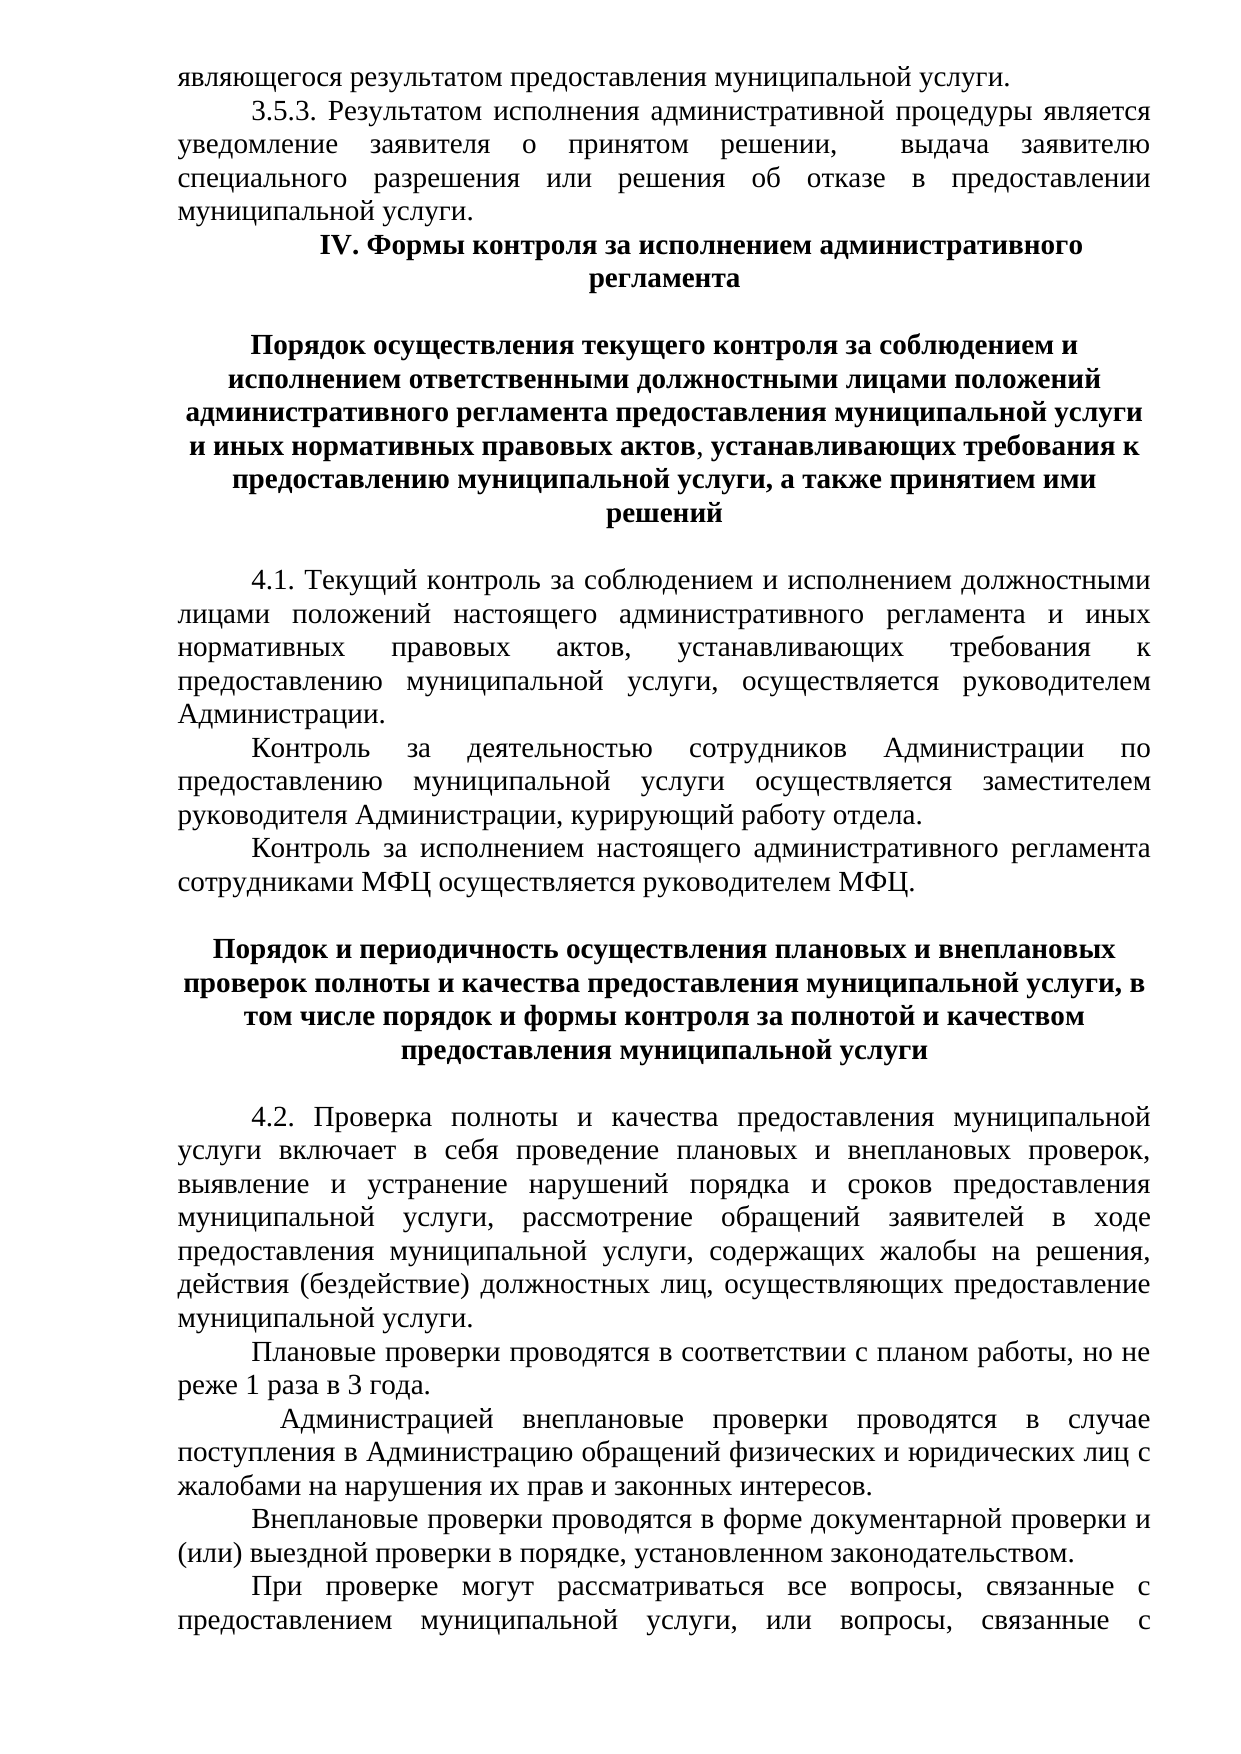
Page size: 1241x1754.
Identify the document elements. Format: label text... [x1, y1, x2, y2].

text Контроль за исполнением настоящего административного регламента сотрудниками МФЦ осуществляется руководителем МФЦ. [177, 831, 1152, 898]
text Порядок и периодичность осуществления плановых и внеплановых проверок полноты и качества предоставления муниципальной услуги, в том числе порядок и формы контроля за полнотой и качеством предоставления муниципальной услуги [177, 931, 1152, 1065]
text Внеплановые проверки проводятся в форме документарной проверки и (или) выездной проверки в порядке, установленном законодательством. [177, 1501, 1152, 1568]
text Администрацией внеплановые проверки проводятся в случае поступления в Администрацию обращений физических и юридических лиц с жалобами на нарушения их прав и законных интересов. [177, 1401, 1152, 1501]
text Контроль за деятельностью сотрудников Администрации по предоставлению муниципальной услуги осуществляется заместителем руководителя Администрации, курирующий работу отдела. [177, 730, 1152, 831]
text Плановые проверки проводятся в соответствии с планом работы, но не реже 1 раза в 3 года. [177, 1334, 1152, 1401]
text Порядок осуществления текущего контроля за соблюдением и исполнением ответственными должностными лицами положений административного регламента предоставления муниципальной услуги и иных нормативных правовых актов, устанавливающих требования к предоставлению муниципальной услуги, а также принятием ими решений [177, 327, 1152, 529]
text 3.5.3. Результатом исполнения административной процедуры является уведомление заявителя о принятом решении, выдача заявителю специального разрешения или решения об отказе в предоставлении муниципальной услуги. [177, 93, 1152, 227]
text 4.2. Проверка полноты и качества предоставления муниципальной услуги включает в себя проведение плановых и внеплановых проверок, выявление и устранение нарушений порядка и сроков предоставления муниципальной услуги, рассмотрение обращений заявителей в ходе предоставления муниципальной услуги, содержащих жалобы на решения, действия (бездействие) должностных лиц, осуществляющих предоставление муниципальной услуги. [177, 1099, 1152, 1334]
text 4.1. Текущий контроль за соблюдением и исполнением должностными лицами положений настоящего административного регламента и иных нормативных правовых актов, устанавливающих требования к предоставлению муниципальной услуги, осуществляется руководителем Администрации. [177, 562, 1152, 730]
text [177, 1568, 1152, 1636]
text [177, 59, 1152, 93]
text IV. Формы контроля за исполнением административного регламента [177, 227, 1152, 294]
